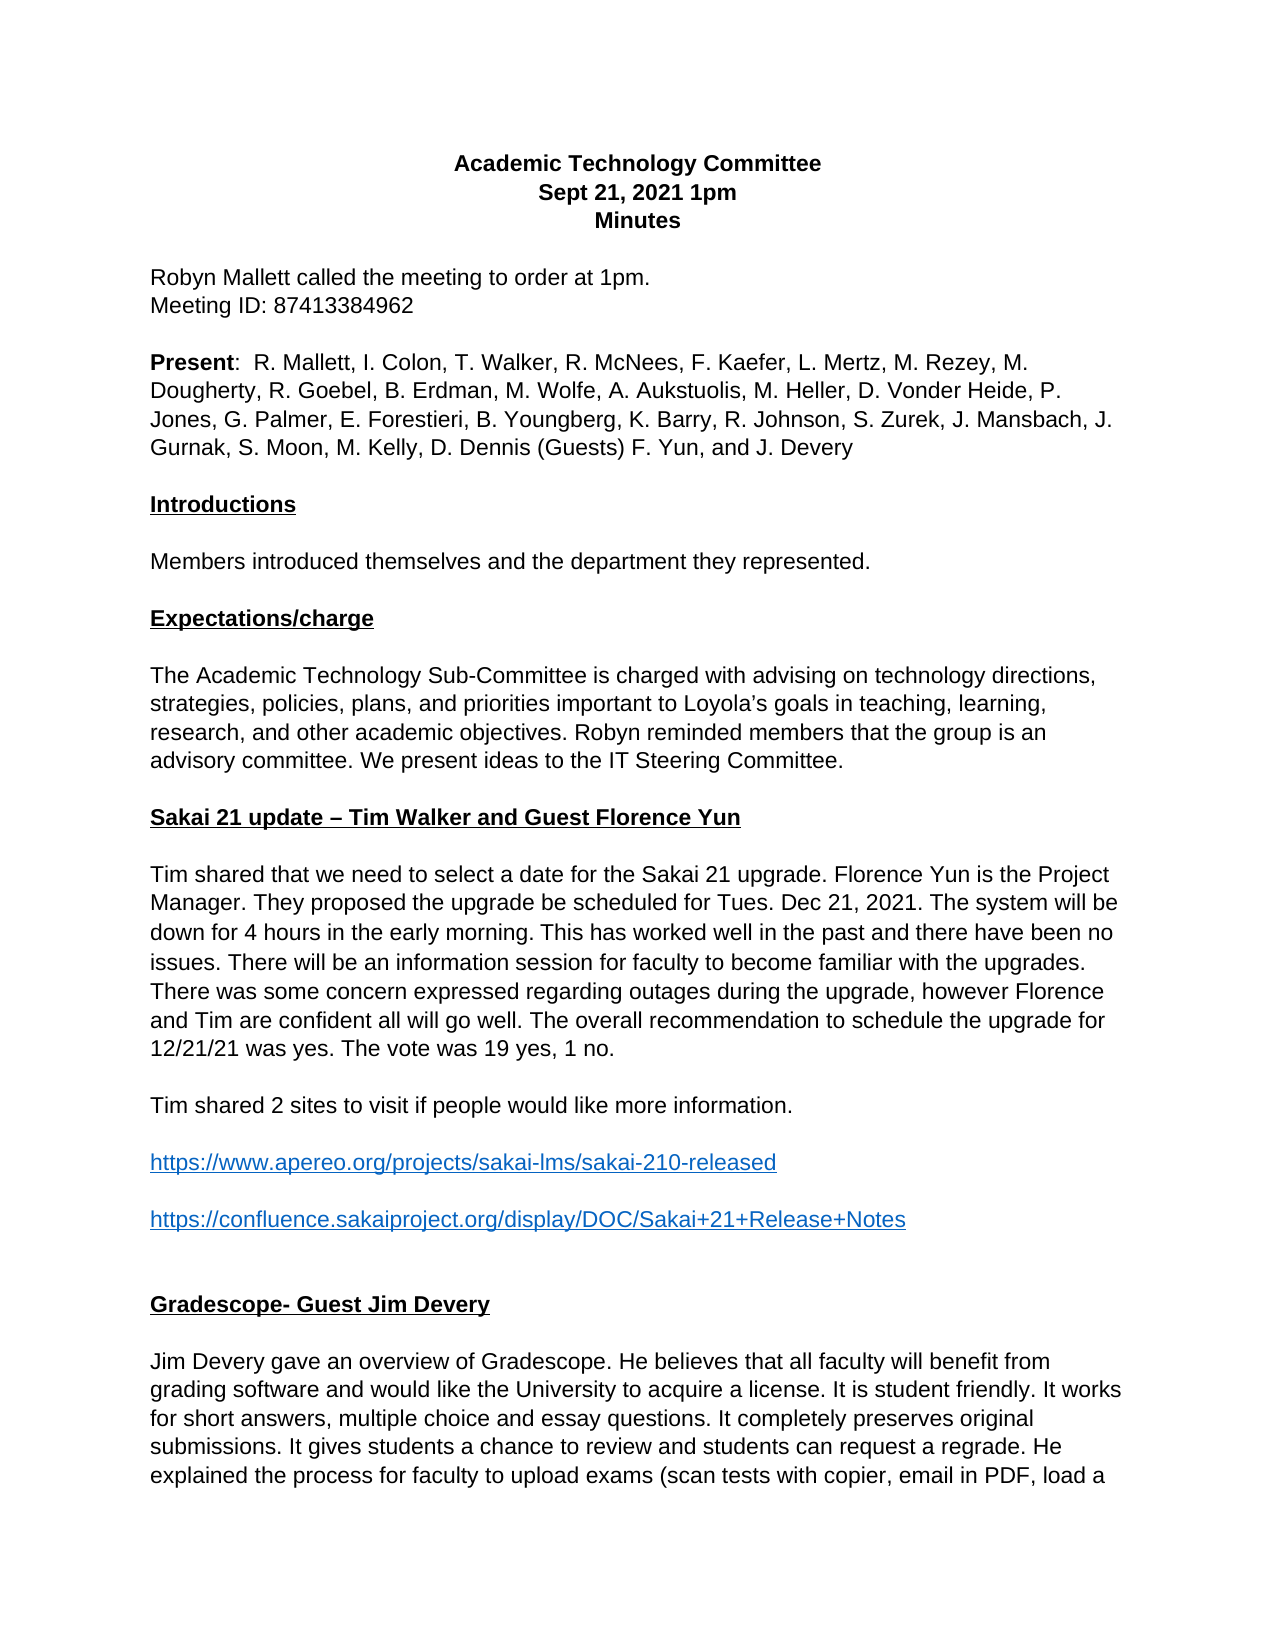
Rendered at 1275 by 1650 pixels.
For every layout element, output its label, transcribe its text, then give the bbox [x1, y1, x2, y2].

text The Academic Technology Sub-Committee is charged with advising on technology directions, strategies, policies, plans, and priorities important to Loyola’s goals in teaching, learning, research, and other academic objectives. Robyn reminded members that the group is an advisory committee. We present ideas to the IT Steering Committee. [150, 662, 1125, 773]
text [150, 1348, 1125, 1488]
text Tim shared 2 sites to visit if people would like more information. [150, 1092, 1125, 1118]
text Minutes [150, 207, 1125, 233]
text https://www.apereo.org/projects/sakai-lms/sakai-210-released [150, 1149, 1125, 1175]
text Meeting ID: 87413384962 [150, 292, 1125, 318]
text Sept 21, 2021 1pm [150, 178, 1125, 205]
text Members introduced themselves and the department they represented. [150, 548, 1125, 574]
text Expectations/charge [150, 605, 1125, 631]
text Sakai 21 update – Tim Walker and Guest Florence Yun [150, 804, 1125, 830]
text Academic Technology Committee [150, 150, 1125, 176]
text https://confluence.sakaiproject.org/display/DOC/Sakai+21+Release+Notes [150, 1206, 1125, 1232]
text Introductions [150, 491, 1125, 518]
text Present: R. Mallett, I. Colon, T. Walker, R. McNees, F. Kaefer, L. Mertz, M. Rezey, M. Dougherty, R. Goebel, B. Erdman, M. Wolfe, A. Aukstuolis, M. Heller, D. Vonder Heide, P. Jones, G. Palmer, E. Forestieri, B. Youngberg, K. Barry, R. Johnson, S. Zurek, J. Mansbach, J. Gurnak, S. Moon, M. Kelly, D. Dennis (Guests) F. Yun, and J. Devery [150, 349, 1125, 461]
text Tim shared that we need to select a date for the Sakai 21 upgrade. Florence Yun is the Project Manager. They proposed the upgrade be scheduled for Tues. Dec 21, 2021. The system will be down for 4 hours in the early morning. This has worked well in the past and there have been no issues. There will be an information session for faculty to become familiar with the upgrades. There was some concern expressed regarding outages during the upgrade, however Florence and Tim are confident all will go well. The overall recommendation to schedule the upgrade for 12/21/21 was yes. The vote was 19 yes, 1 no. [150, 861, 1125, 1061]
text Gradescope- Guest Jim Devery [150, 1291, 1125, 1317]
text Robyn Mallett called the meeting to order at 1pm. [150, 264, 1125, 290]
